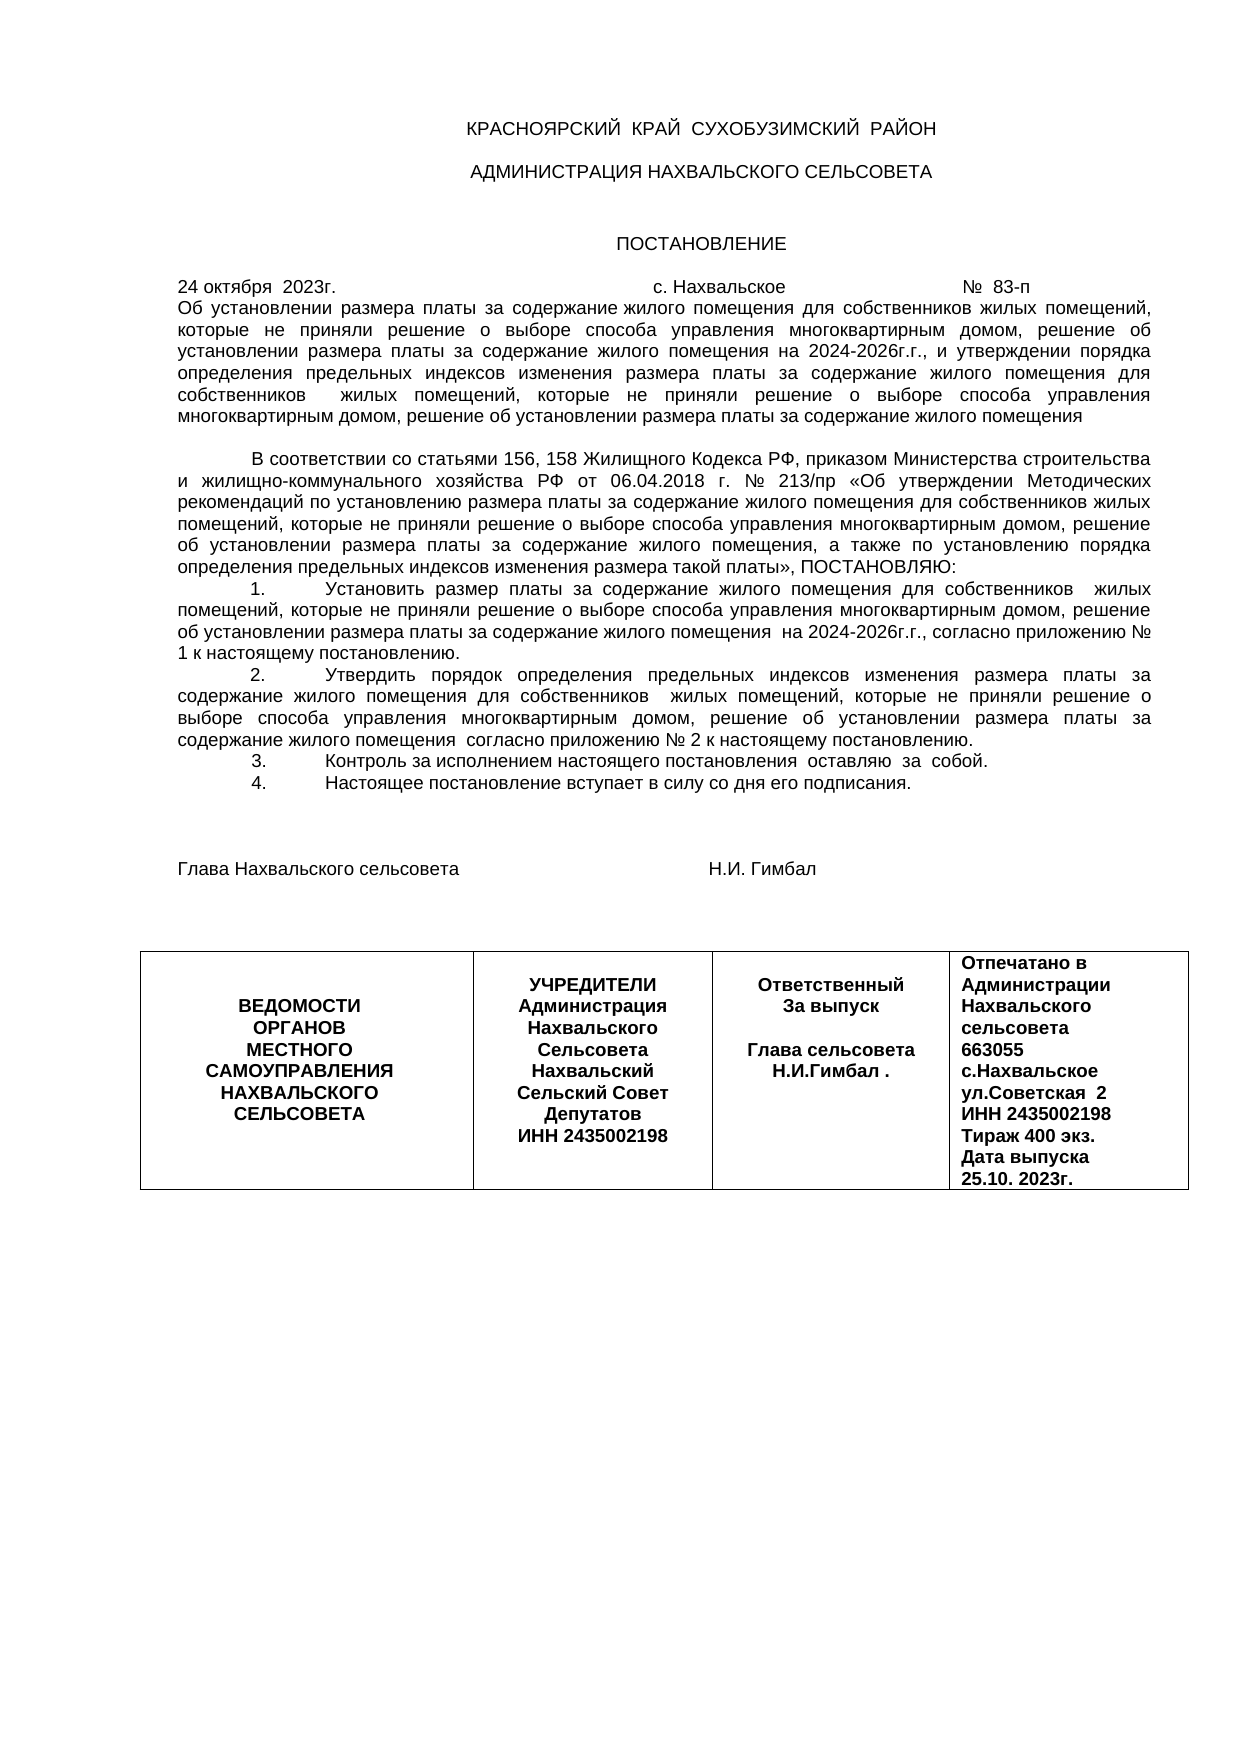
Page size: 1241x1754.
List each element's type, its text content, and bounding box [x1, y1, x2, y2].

list Установить размер платы за содержание жилого помещения для собственников жилых помещений, которые не приняли решение о выборе способа управления многоквартирным домом, решение об установлении размера платы за содержание жилого помещения на 2024-2026г.г., согласно приложению № 1 к настоящему постановлению. [177, 577, 1152, 664]
table_header Ответственный За выпуск Глава сельсовета Н.И.Гимбал . [713, 952, 949, 1189]
text АДМИНИСТРАЦИЯ НАХВАЛЬСКОГО СЕЛЬСОВЕТА [177, 161, 1152, 183]
table_header Отпечатано в Администрации Нахвальского сельсовета 663055 с.Нахвальское ул.Советская 2 ИНН 2435002198 Тираж 400 экз. Дата выпуска 25.10. 2023г. [950, 952, 1188, 1189]
text ПОСТАНОВЛЕНИЕ [177, 232, 1152, 254]
text В соответствии со статьями 156, 158 Жилищного Кодекса РФ, приказом Министерства строительства и жилищно-коммунального хозяйства РФ от 06.04.2018 г. № 213/пр «Об утверждении Методических рекомендаций по установлению размера платы за содержание жилого помещения для собственников жилых помещений, которые не приняли решение о выборе способа управления многоквартирным домом, решение об установлении размера платы за содержание жилого помещения, а также по установлению порядка определения предельных индексов изменения размера такой платы», ПОСТАНОВЛЯЮ: [177, 448, 1152, 577]
list Утвердить порядок определения предельных индексов изменения размера платы за содержание жилого помещения для собственников жилых помещений, которые не приняли решение о выборе способа управления многоквартирным домом, решение об установлении размера платы за содержание жилого помещения согласно приложению № 2 к настоящему постановлению. [177, 664, 1152, 750]
text Глава Нахвальского сельсовета Н.И. Гимбал [177, 858, 1152, 879]
text 24 октября 2023г. с. Нахвальское № 83-п [177, 276, 1152, 297]
list Настоящее постановление вступает в силу со дня его подписания. [177, 771, 1152, 793]
list Контроль за исполнением настоящего постановления оставляю за собой. [177, 750, 1152, 771]
table_header ВЕДОМОСТИ ОРГАНОВ МЕСТНОГО САМОУПРАВЛЕНИЯ НАХВАЛЬСКОГО СЕЛЬСОВЕТА [141, 952, 473, 1189]
text Об установлении размера платы за содержание жилого помещения для собственников жилых помещений, которые не приняли решение о выборе способа управления многоквартирным домом, решение об установлении размера платы за содержание жилого помещения на 2024-2026г.г., и утверждении порядка определения предельных индексов изменения размера платы за содержание жилого помещения для собственников жилых помещений, которые не приняли решение о выборе способа управления многоквартирным домом, решение об установлении размера платы за содержание жилого помещения [177, 297, 1152, 426]
table_header УЧРЕДИТЕЛИ Администрация Нахвальского Сельсовета Нахвальский Сельский Совет Депутатов ИНН 2435002198 [474, 952, 712, 1189]
text КРАСНОЯРСКИЙ КРАЙ СУХОБУЗИМСКИЙ РАЙОН [177, 118, 1152, 140]
